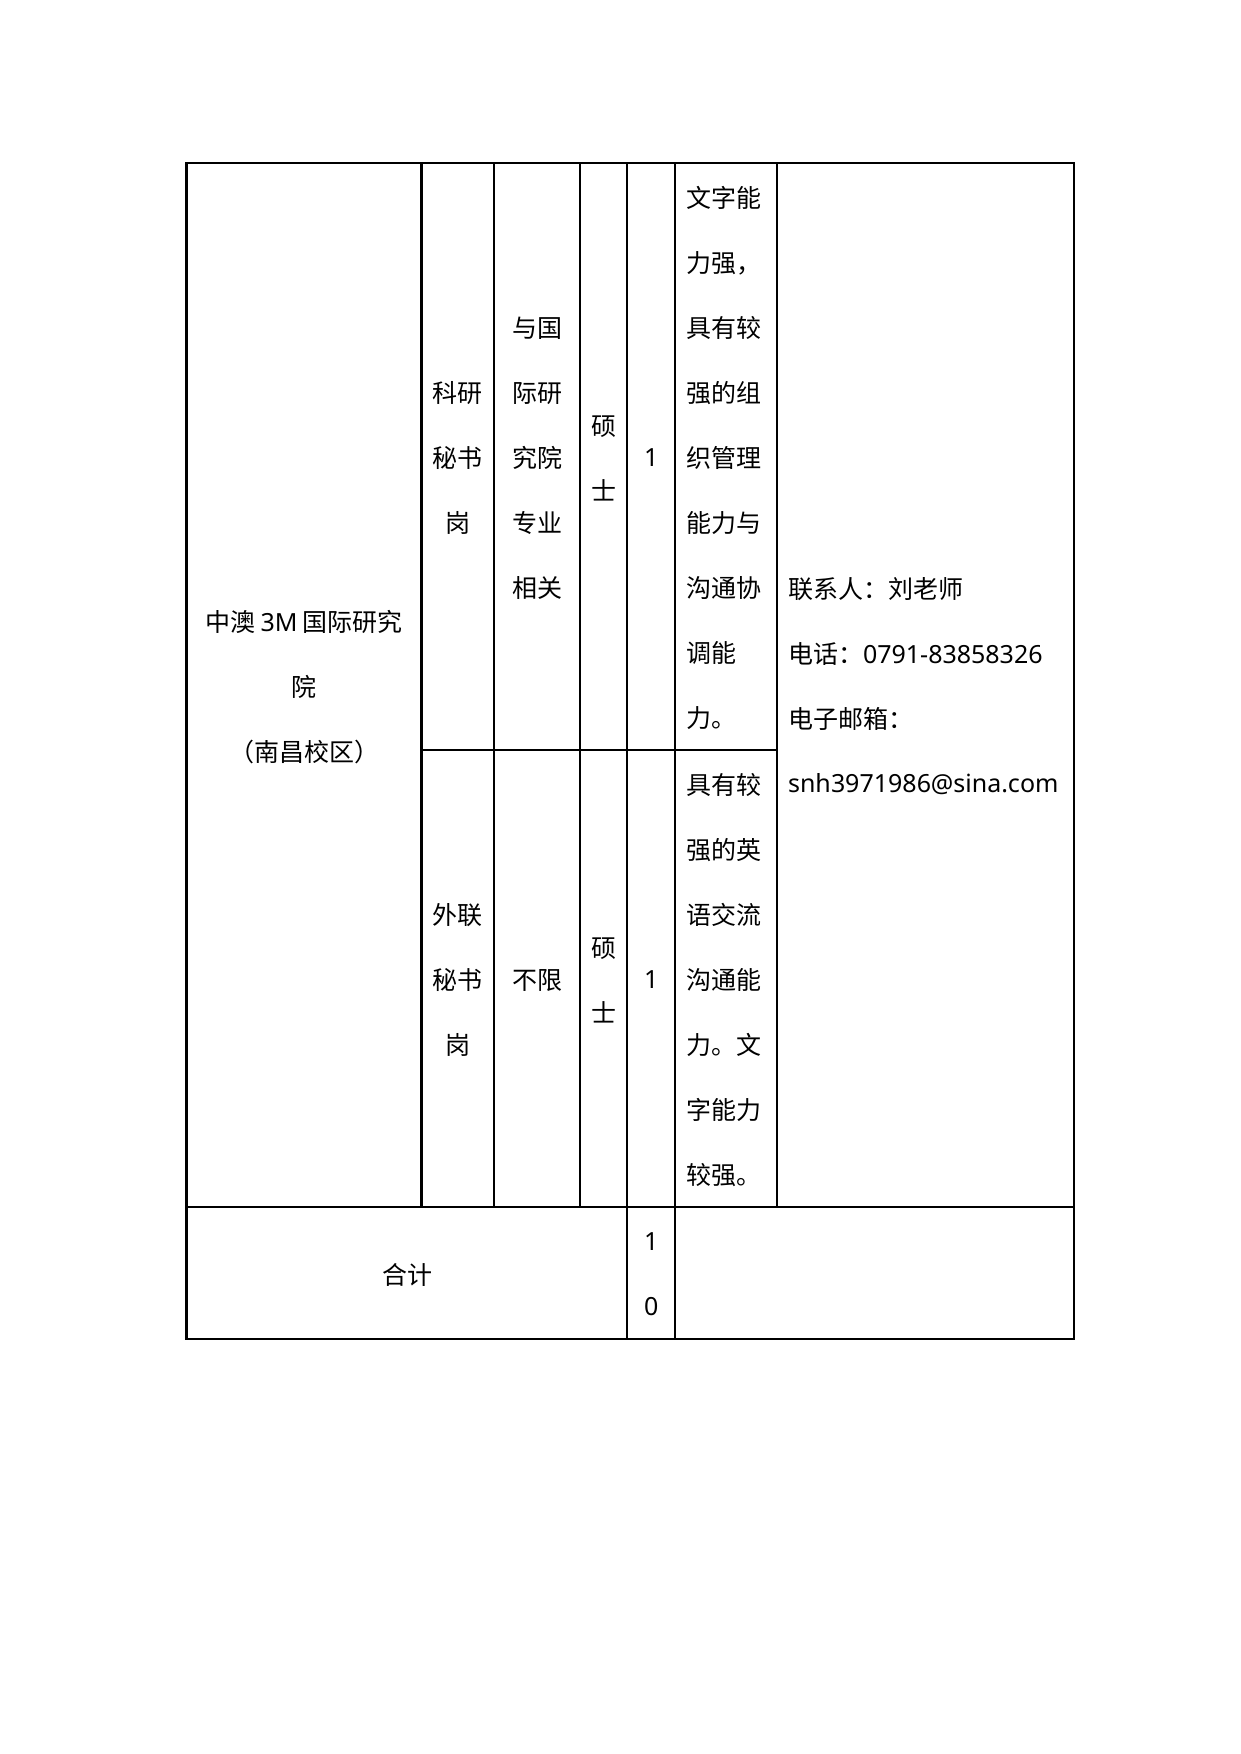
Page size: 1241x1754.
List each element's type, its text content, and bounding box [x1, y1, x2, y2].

table_cell 合计 [188, 1208, 626, 1338]
table_cell 中澳3M国际研究院 （南昌校区） [188, 164, 420, 1206]
table_cell [676, 1208, 1073, 1338]
table_cell 1 [628, 751, 674, 1206]
table_cell 外联秘书岗 [423, 751, 493, 1206]
table_cell 不限 [495, 751, 579, 1206]
table_cell 与国际研究院专业相关 [495, 164, 579, 749]
table_cell 1 [628, 164, 674, 749]
table_cell 联系人：刘老师 电话：0791-83858326 电子邮箱：snh3971986@sina.com [778, 164, 1073, 1206]
table_cell 硕士 [581, 751, 626, 1206]
table_cell 10 [628, 1208, 674, 1338]
table_cell 具有较强的英语交流沟通能力。文字能力较强。 [676, 751, 776, 1206]
table_cell 科研秘书岗 [423, 164, 493, 749]
table_cell 硕士 [581, 164, 626, 749]
table_cell 文字能力强，具有较强的组织管理能力与沟通协调能力。 [676, 164, 776, 749]
